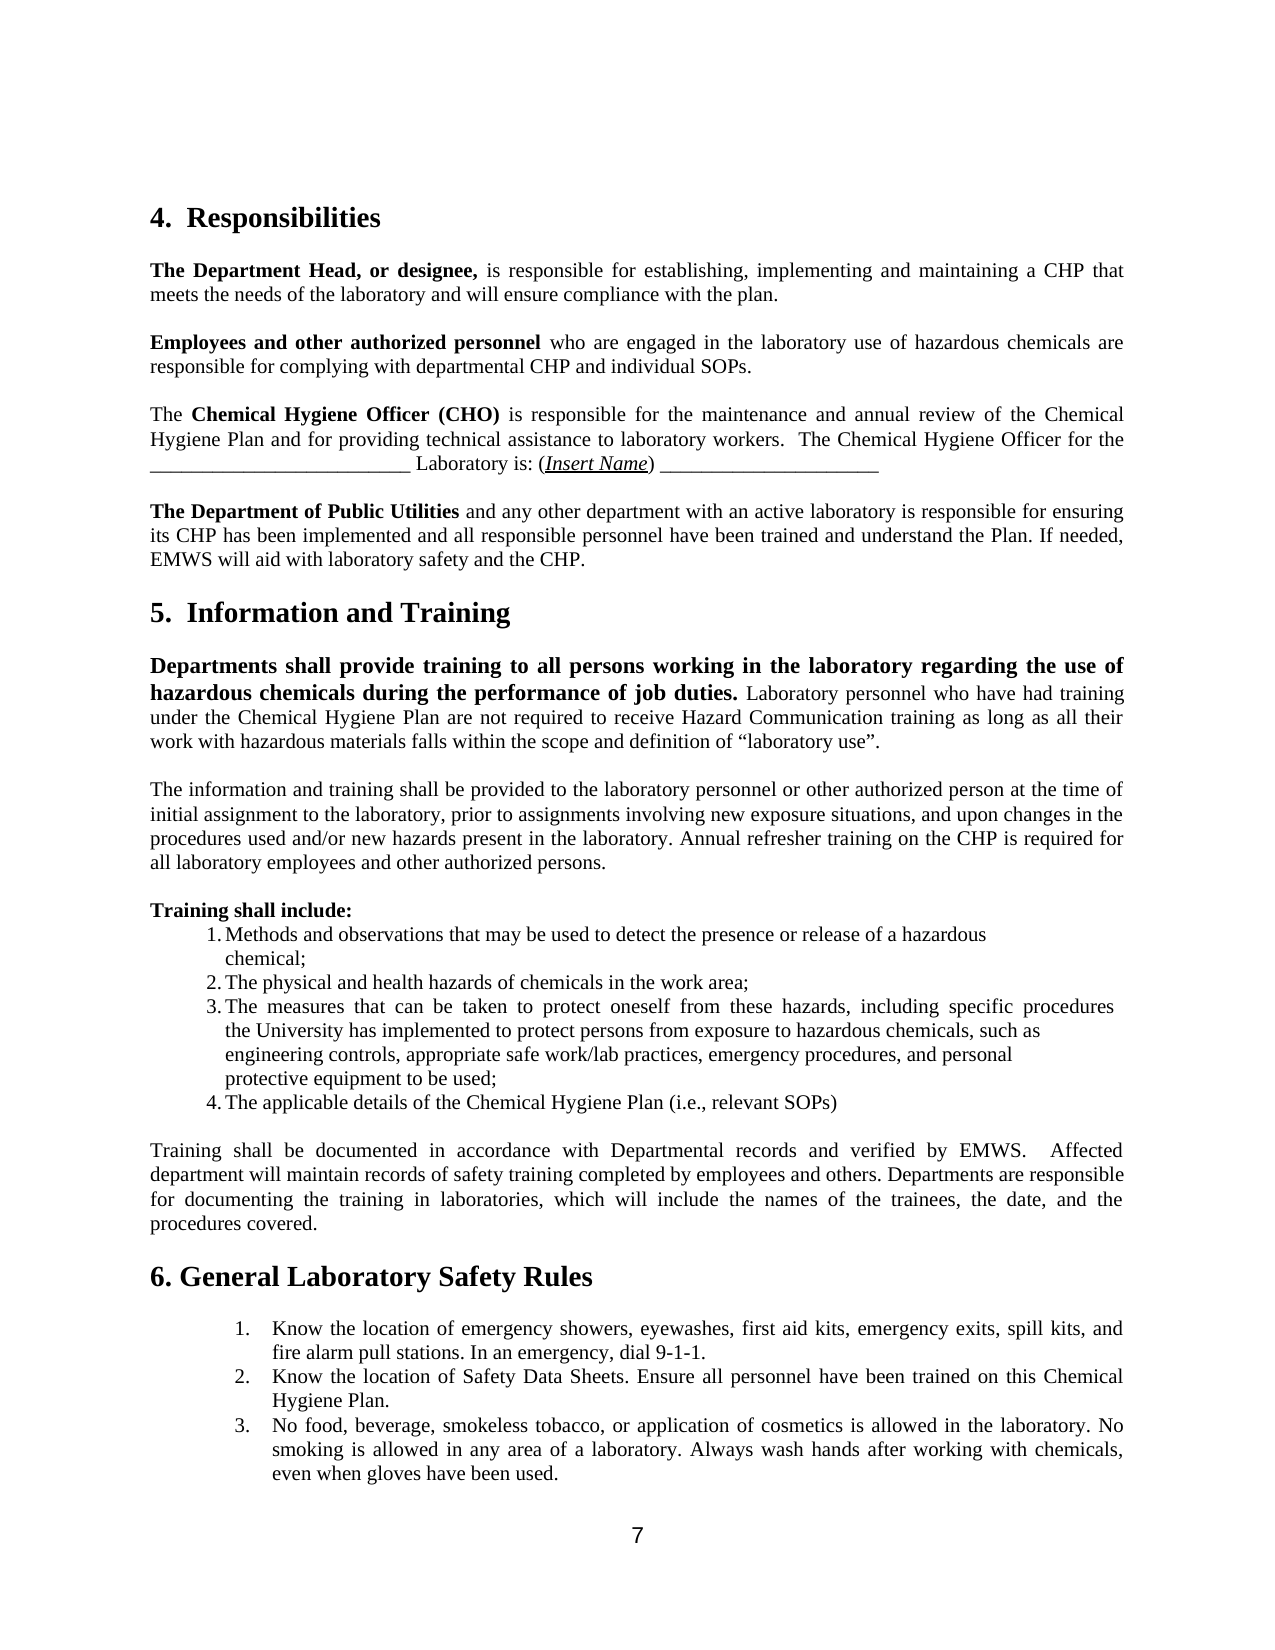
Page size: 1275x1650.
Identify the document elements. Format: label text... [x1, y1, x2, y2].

subtitle 6. General Laboratory Safety Rules [150, 1259, 1125, 1292]
list The applicable details of the Chemical Hygiene Plan (i.e., relevant SOPs) [150, 1090, 1125, 1114]
text The Department Head, or designee, is responsible for establishing, implementing and maintaining a CHP that meets the needs of the laboratory and will ensure compliance with the plan. [150, 258, 1125, 306]
text The information and training shall be provided to the laboratory personnel or other authorized person at the time of initial assignment to the laboratory, prior to assignments involving new exposure situations, and upon changes in the procedures used and/or new hazards present in the laboratory. Annual refresher training on the CHP is required for all laboratory employees and other authorized persons. [150, 777, 1125, 874]
text Departments shall provide training to all persons working in the laboratory regarding the use of hazardous chemicals during the performance of job duties. Laboratory personnel who have had training under the Chemical Hygiene Plan are not required to receive Hazard Communication training as long as all their work with hazardous materials falls within the scope and definition of “laboratory use”. [150, 652, 1125, 753]
list Methods and observations that may be used to detect the presence or release of a hazardous chemical; [150, 922, 1125, 970]
list No food, beverage, smokeless tobacco, or application of cosmetics is allowed in the laboratory. No smoking is allowed in any area of a laboratory. Always wash hands after working with chemicals, even when gloves have been used. [234, 1412, 1125, 1485]
list The physical and health hazards of chemicals in the work area; [150, 970, 1125, 994]
list Know the location of Safety Data Sheets. Ensure all personnel have been trained on this Chemical Hygiene Plan. [234, 1364, 1125, 1412]
subtitle 5. Information and Training [150, 595, 1125, 628]
subtitle 4. Responsibilities [150, 200, 1125, 234]
text The Chemical Hygiene Officer (CHO) is responsible for the maintenance and annual review of the Chemical Hygiene Plan and for providing technical assistance to laboratory workers. The Chemical Hygiene Officer for the _________________________ Laboratory is: (Insert Name) _____________________ [150, 402, 1125, 474]
text Training shall include: [150, 898, 1125, 922]
list Know the location of emergency showers, eyewashes, first aid kits, emergency exits, spill kits, and fire alarm pull stations. In an emergency, dial 9-1-1. [234, 1316, 1125, 1364]
text Employees and other authorized personnel who are engaged in the laboratory use of hazardous chemicals are responsible for complying with departmental CHP and individual SOPs. [150, 330, 1125, 378]
text The Department of Public Utilities and any other department with an active laboratory is responsible for ensuring its CHP has been implemented and all responsible personnel have been trained and understand the Plan. If needed, EMWS will aid with laboratory safety and the CHP. [150, 499, 1125, 571]
text Training shall be documented in accordance with Departmental records and verified by EMWS. Affected department will maintain records of safety training completed by employees and others. Departments are responsible for documenting the training in laboratories, which will include the names of the trainees, the date, and the procedures covered. [150, 1138, 1125, 1234]
list The measures that can be taken to protect oneself from these hazards, including specific procedures the University has implemented to protect persons from exposure to hazardous chemicals, such as engineering controls, appropriate safe work/lab practices, emergency procedures, and personal protective equipment to be used; [150, 994, 1125, 1090]
